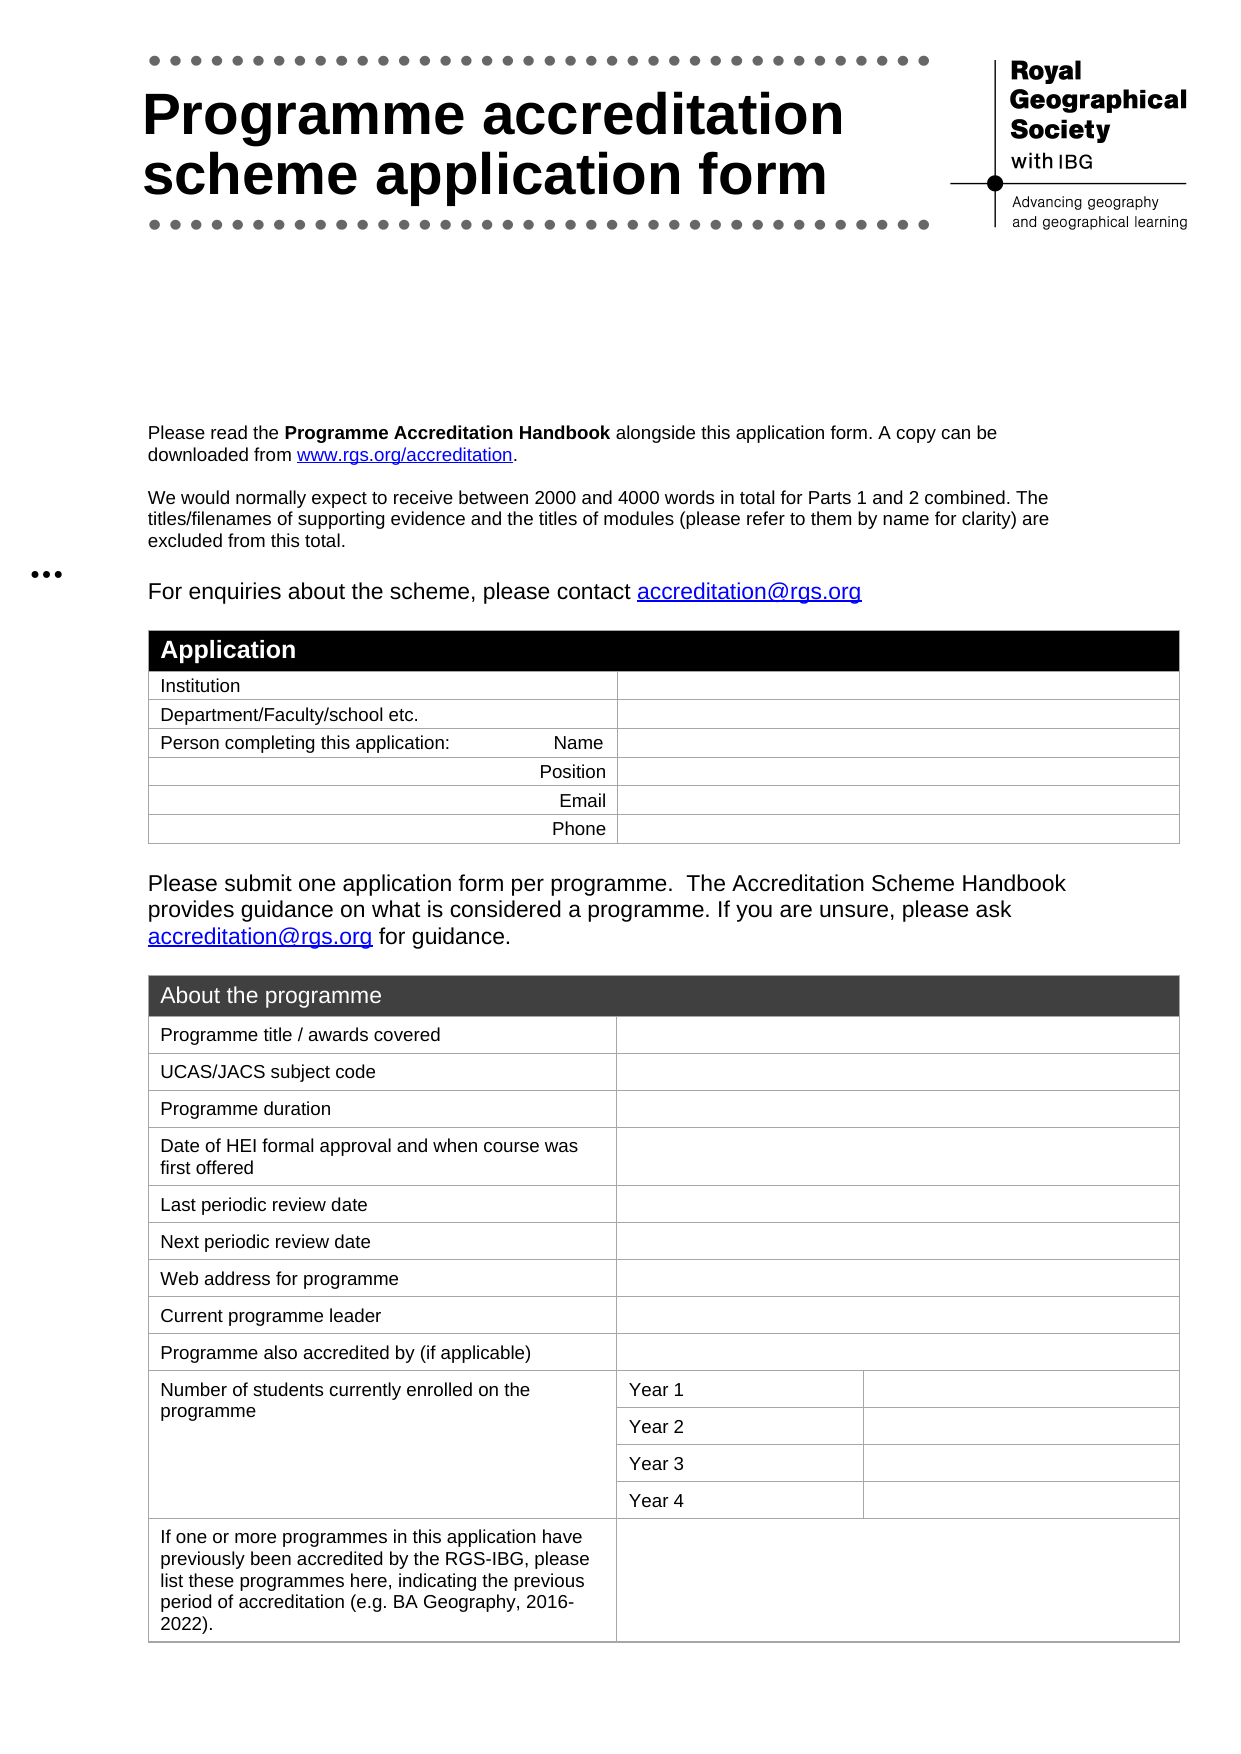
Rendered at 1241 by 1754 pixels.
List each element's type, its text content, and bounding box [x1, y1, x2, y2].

table_cell Programme title / awards covered [149, 1017, 616, 1053]
table_cell [618, 729, 1179, 757]
table_cell [864, 1482, 1179, 1518]
table_cell [618, 786, 1179, 814]
table_cell [617, 1297, 1179, 1333]
table_cell [864, 1408, 1179, 1444]
table_header About the programme [149, 976, 1179, 1016]
table_cell Email [149, 786, 617, 814]
table_cell [618, 758, 1179, 785]
text We would normally expect to receive between 2000 and 4000 words in total for Parts 1 and 2 combined. The titles/filenames of supporting evidence and the titles of modules (please refer to them by name for clarity) are excluded from this total. [148, 487, 1092, 551]
text For enquiries about the scheme, please contact accreditation@rgs.org [148, 578, 1092, 604]
table_cell Number of students currently enrolled on the programme [149, 1371, 616, 1518]
table_cell Programme duration [149, 1091, 616, 1127]
table_cell [617, 1091, 1179, 1127]
table_cell [617, 1054, 1179, 1090]
table_header Programme accreditation scheme application form [142, 86, 909, 227]
table_cell Year 4 [617, 1482, 863, 1518]
table_cell Last periodic review date [149, 1186, 616, 1222]
picture [28, 568, 64, 580]
table_cell Person completing this application: Name [149, 729, 617, 757]
picture [946, 54, 1190, 233]
table_cell [617, 1223, 1179, 1259]
table_cell [617, 1186, 1179, 1222]
table_cell [617, 1519, 1179, 1641]
text Please submit one application form per programme. The Accreditation Scheme Handbook provides guidance on what is considered a programme. If you are unsure, please ask accreditation@rgs.org for guidance. [148, 870, 1092, 949]
table_cell Year 1 [617, 1371, 863, 1407]
text Please read the Programme Accreditation Handbook alongside this application form. A copy can be downloaded from www.rgs.org/accreditation. [148, 422, 1092, 465]
table_cell Position [149, 758, 617, 785]
table_cell [617, 1128, 1179, 1185]
table_cell Phone [149, 815, 617, 843]
table_cell [618, 700, 1179, 728]
table_header Application [149, 631, 1179, 671]
table_cell [864, 1371, 1179, 1407]
table_cell Department/Faculty/school etc. [149, 700, 617, 728]
table_cell If one or more programmes in this application have previously been accredited by the RGS-IBG, please list these programmes here, indicating the previous period of accreditation (e.g. BA Geography, 2016-2022). [149, 1519, 616, 1641]
picture [145, 215, 936, 232]
table_cell Date of HEI formal approval and when course was first offered [149, 1128, 616, 1185]
table_cell [864, 1445, 1179, 1481]
table_cell [618, 815, 1179, 843]
table_cell Web address for programme [149, 1260, 616, 1296]
table_cell [617, 1017, 1179, 1053]
table_cell Next periodic review date [149, 1223, 616, 1259]
table_cell Year 3 [617, 1445, 863, 1481]
picture [145, 51, 936, 68]
table_cell [618, 672, 1179, 699]
table_cell Year 2 [617, 1408, 863, 1444]
table_cell [617, 1260, 1179, 1296]
table_cell Institution [149, 672, 617, 699]
table_cell Programme also accredited by (if applicable) [149, 1334, 616, 1370]
table_cell [617, 1334, 1179, 1370]
table_cell UCAS/JACS subject code [149, 1054, 616, 1090]
table_cell Current programme leader [149, 1297, 616, 1333]
